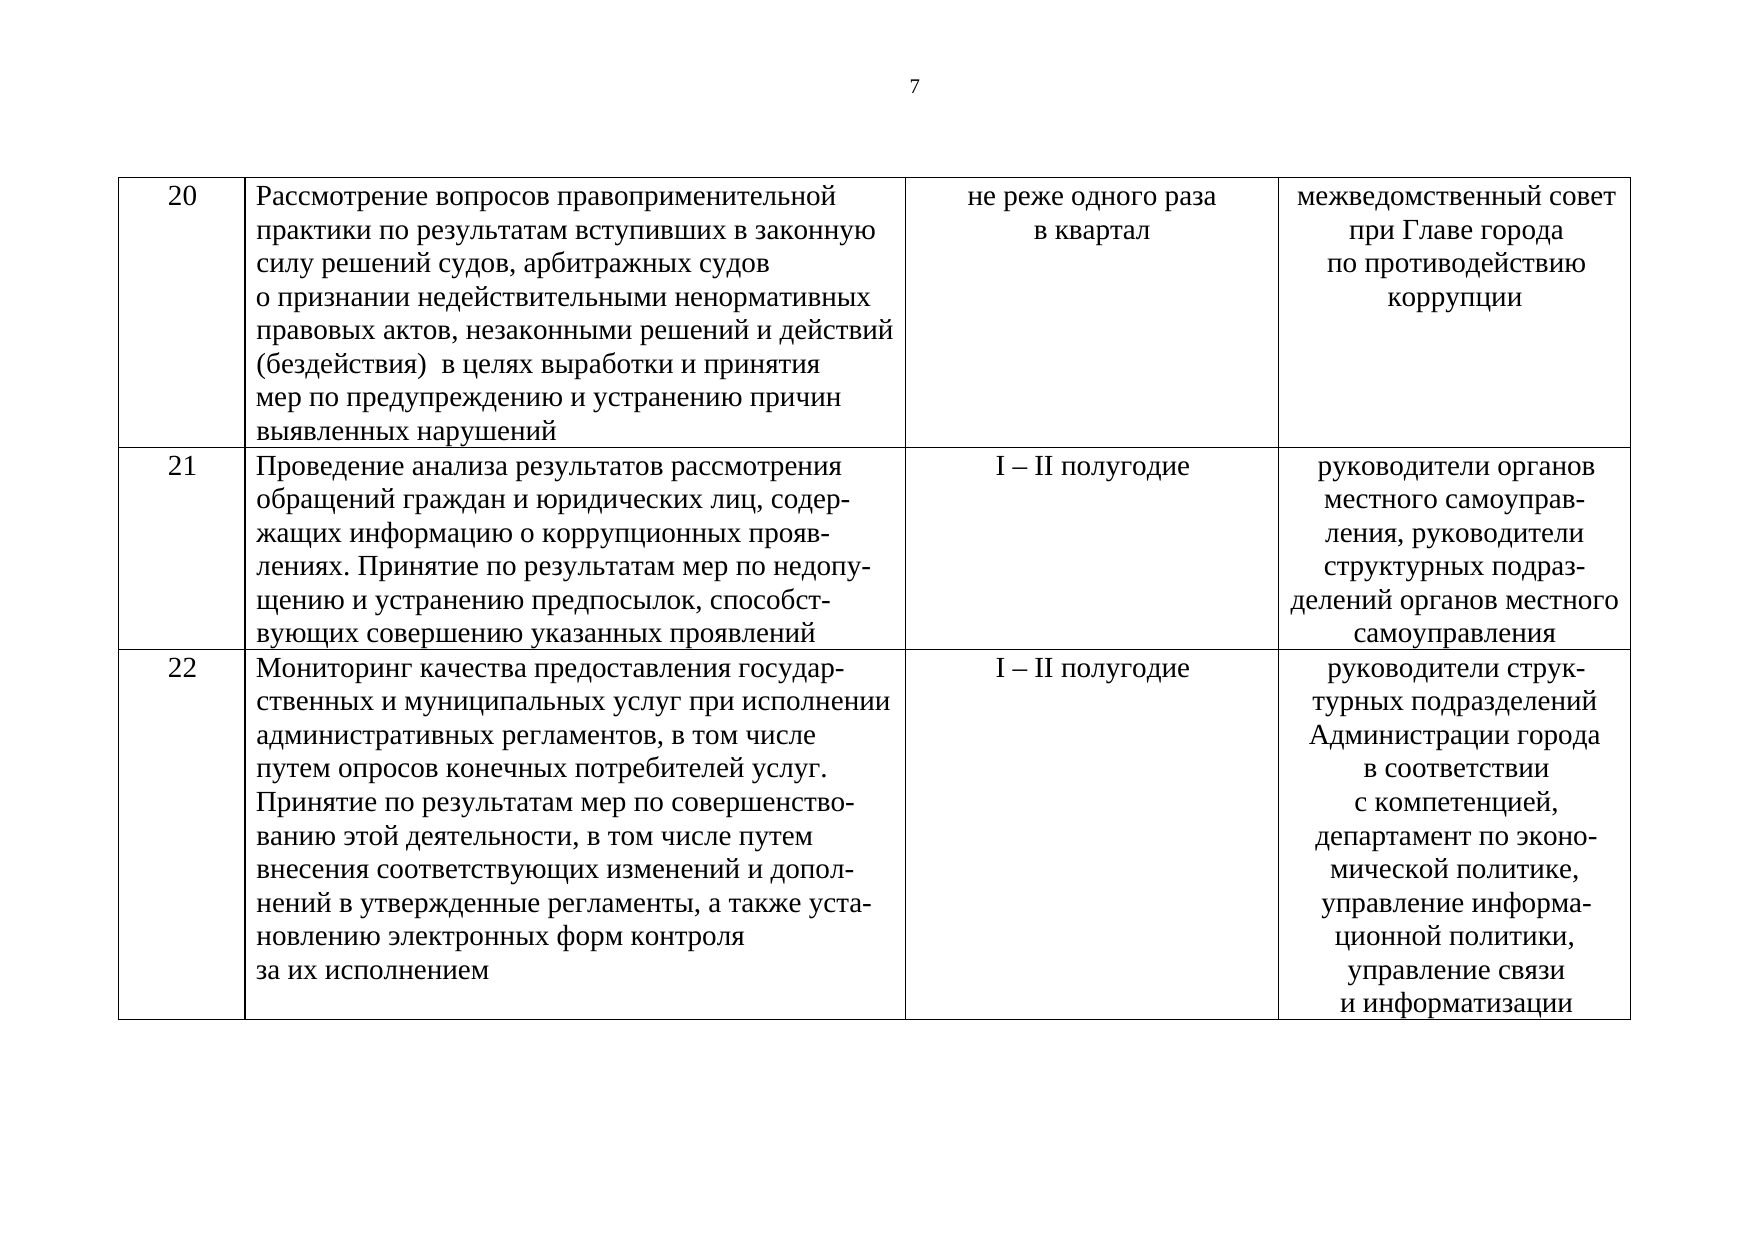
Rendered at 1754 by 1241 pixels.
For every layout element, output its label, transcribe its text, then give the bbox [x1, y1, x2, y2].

table_cell I – II полугодие [906, 650, 1278, 1019]
table_cell 22 [119, 650, 244, 1019]
table_header 20 [119, 178, 244, 447]
table_header не реже одного раза в квартал [906, 178, 1278, 447]
table_cell Мониторинг качества предоставления государ-ственных и муниципальных услуг при исполнении административных регламентов, в том числе путем опросов конечных потребителей услуг. Принятие по результатам мер по совершенство-ванию этой деятельности, в том числе путем внесения соответствующих изменений и допол-нений в утвержденные регламенты, а также уста-новлению электронных форм контроля за их исполнением [246, 650, 905, 1019]
table_cell руководители органов местного самоуправ-ления, руководители структурных подраз-делений органов местного самоуправления [1279, 448, 1630, 649]
table_cell Проведение анализа результатов рассмотрения обращений граждан и юридических лиц, содер-жащих информацию о коррупционных прояв-лениях. Принятие по результатам мер по недопу-щению и устранению предпосылок, способст-вующих совершению указанных проявлений [246, 448, 905, 649]
table_header Рассмотрение вопросов правоприменительной практики по результатам вступивших в законную силу решений судов, арбитражных судов о признании недействительными ненормативных правовых актов, незаконными решений и действий (бездействия) в целях выработки и принятия мер по предупреждению и устранению причин выявленных нарушений [246, 178, 905, 447]
table_cell 21 [119, 448, 244, 649]
table_header межведомственный совет при Главе города по противодействию коррупции [1279, 178, 1630, 447]
table_cell руководители струк-турных подразделений Администрации города в соответствии с компетенцией, департамент по эконо-мической политике, управление информа-ционной политики, управление связи и информатизации [1279, 650, 1630, 1019]
table_cell I – II полугодие [906, 448, 1278, 649]
